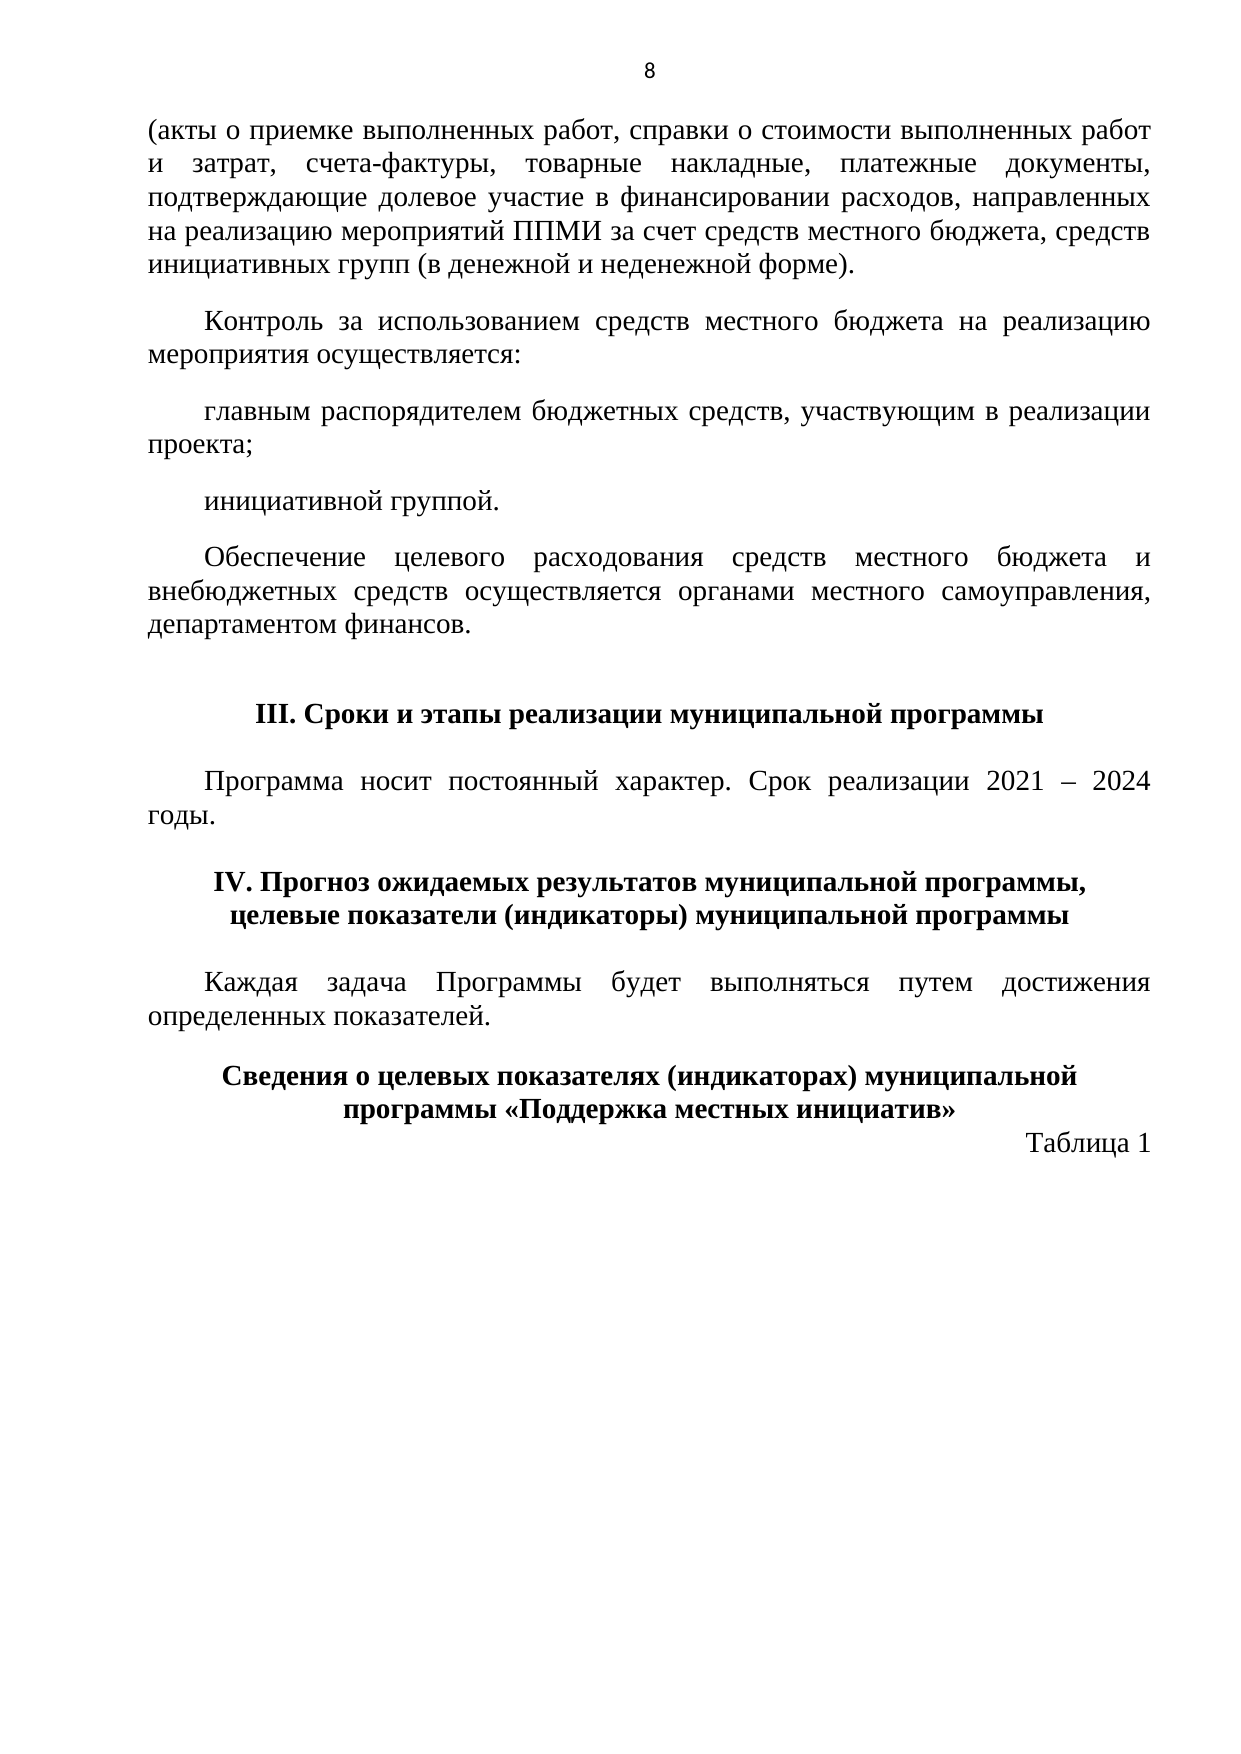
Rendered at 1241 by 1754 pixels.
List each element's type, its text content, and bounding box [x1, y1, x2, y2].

text Каждая задача Программы будет выполняться путем достижения определенных показателей. [148, 964, 1152, 1032]
text главным распорядителем бюджетных средств, участвующим в реализации проекта; [148, 393, 1152, 460]
title программы «Поддержка местных инициатив» [148, 1092, 1152, 1125]
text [148, 112, 1152, 280]
text Обеспечение целевого расходования средств местного бюджета и внебюджетных средств осуществляется органами местного самоуправления, департаментом финансов. [148, 539, 1152, 640]
title Сведения о целевых показателях (индикаторах) муниципальной [148, 1058, 1152, 1092]
text инициативной группой. [148, 483, 1152, 516]
text Программа носит постоянный характер. Срок реализации 2021 – 2024 годы. [148, 763, 1152, 830]
title целевые показатели (индикаторы) муниципальной программы [148, 897, 1152, 931]
title III. Сроки и этапы реализации муниципальной программы [148, 696, 1152, 730]
title IV. Прогноз ожидаемых результатов муниципальной программы, [148, 864, 1152, 897]
text Таблица 1 [148, 1125, 1152, 1159]
text Контроль за использованием средств местного бюджета на реализацию мероприятия осуществляется: [148, 303, 1152, 370]
